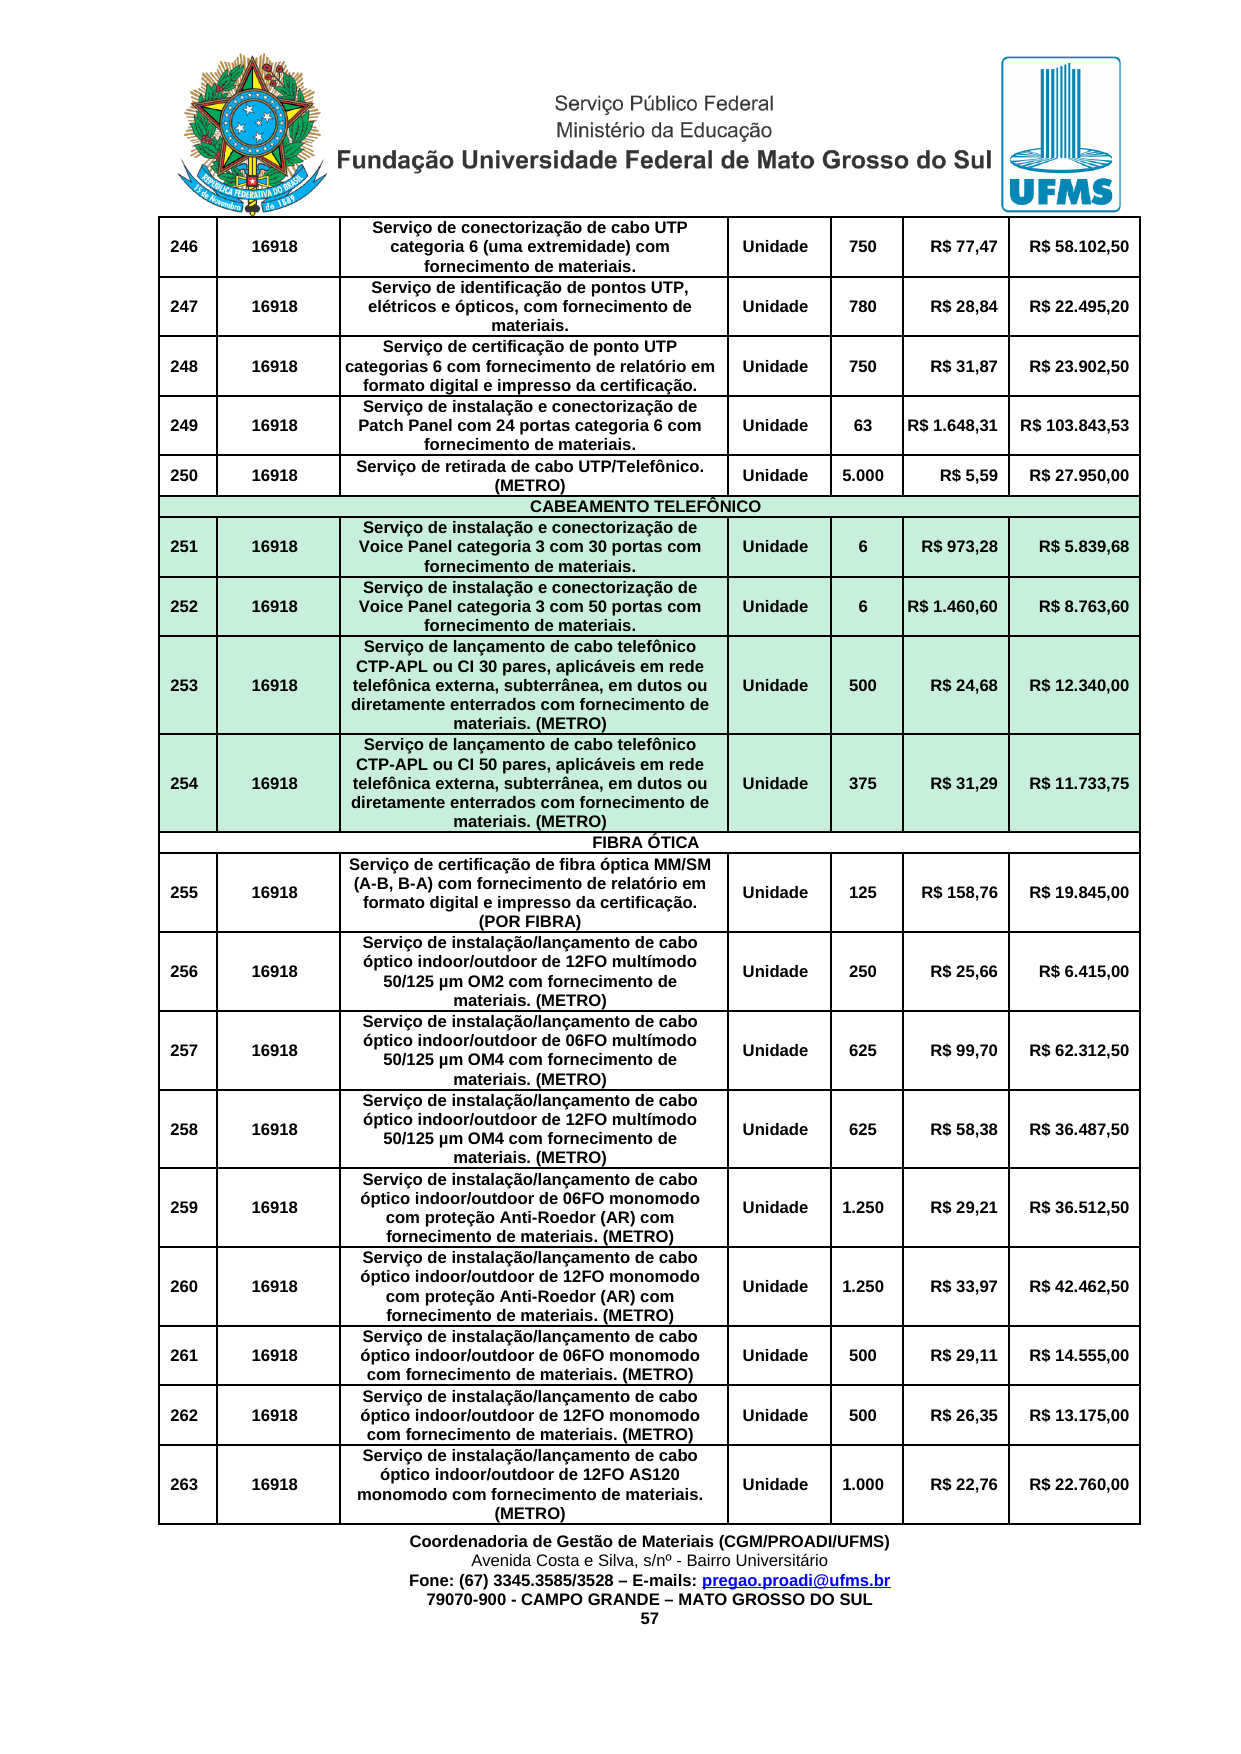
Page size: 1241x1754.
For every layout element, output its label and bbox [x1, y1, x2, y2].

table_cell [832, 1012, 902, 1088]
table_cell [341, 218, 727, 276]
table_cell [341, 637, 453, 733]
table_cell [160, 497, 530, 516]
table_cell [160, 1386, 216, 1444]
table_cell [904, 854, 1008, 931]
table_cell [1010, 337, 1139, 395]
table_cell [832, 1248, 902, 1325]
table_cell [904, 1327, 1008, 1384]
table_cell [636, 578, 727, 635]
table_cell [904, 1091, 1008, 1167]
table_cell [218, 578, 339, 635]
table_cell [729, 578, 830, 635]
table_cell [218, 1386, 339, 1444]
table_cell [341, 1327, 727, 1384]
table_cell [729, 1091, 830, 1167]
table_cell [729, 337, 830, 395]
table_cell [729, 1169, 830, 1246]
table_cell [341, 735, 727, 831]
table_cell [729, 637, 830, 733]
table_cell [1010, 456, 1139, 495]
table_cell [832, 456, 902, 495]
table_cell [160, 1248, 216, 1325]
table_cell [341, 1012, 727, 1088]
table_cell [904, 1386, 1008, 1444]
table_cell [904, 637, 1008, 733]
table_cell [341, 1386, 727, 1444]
picture [177, 53, 1121, 216]
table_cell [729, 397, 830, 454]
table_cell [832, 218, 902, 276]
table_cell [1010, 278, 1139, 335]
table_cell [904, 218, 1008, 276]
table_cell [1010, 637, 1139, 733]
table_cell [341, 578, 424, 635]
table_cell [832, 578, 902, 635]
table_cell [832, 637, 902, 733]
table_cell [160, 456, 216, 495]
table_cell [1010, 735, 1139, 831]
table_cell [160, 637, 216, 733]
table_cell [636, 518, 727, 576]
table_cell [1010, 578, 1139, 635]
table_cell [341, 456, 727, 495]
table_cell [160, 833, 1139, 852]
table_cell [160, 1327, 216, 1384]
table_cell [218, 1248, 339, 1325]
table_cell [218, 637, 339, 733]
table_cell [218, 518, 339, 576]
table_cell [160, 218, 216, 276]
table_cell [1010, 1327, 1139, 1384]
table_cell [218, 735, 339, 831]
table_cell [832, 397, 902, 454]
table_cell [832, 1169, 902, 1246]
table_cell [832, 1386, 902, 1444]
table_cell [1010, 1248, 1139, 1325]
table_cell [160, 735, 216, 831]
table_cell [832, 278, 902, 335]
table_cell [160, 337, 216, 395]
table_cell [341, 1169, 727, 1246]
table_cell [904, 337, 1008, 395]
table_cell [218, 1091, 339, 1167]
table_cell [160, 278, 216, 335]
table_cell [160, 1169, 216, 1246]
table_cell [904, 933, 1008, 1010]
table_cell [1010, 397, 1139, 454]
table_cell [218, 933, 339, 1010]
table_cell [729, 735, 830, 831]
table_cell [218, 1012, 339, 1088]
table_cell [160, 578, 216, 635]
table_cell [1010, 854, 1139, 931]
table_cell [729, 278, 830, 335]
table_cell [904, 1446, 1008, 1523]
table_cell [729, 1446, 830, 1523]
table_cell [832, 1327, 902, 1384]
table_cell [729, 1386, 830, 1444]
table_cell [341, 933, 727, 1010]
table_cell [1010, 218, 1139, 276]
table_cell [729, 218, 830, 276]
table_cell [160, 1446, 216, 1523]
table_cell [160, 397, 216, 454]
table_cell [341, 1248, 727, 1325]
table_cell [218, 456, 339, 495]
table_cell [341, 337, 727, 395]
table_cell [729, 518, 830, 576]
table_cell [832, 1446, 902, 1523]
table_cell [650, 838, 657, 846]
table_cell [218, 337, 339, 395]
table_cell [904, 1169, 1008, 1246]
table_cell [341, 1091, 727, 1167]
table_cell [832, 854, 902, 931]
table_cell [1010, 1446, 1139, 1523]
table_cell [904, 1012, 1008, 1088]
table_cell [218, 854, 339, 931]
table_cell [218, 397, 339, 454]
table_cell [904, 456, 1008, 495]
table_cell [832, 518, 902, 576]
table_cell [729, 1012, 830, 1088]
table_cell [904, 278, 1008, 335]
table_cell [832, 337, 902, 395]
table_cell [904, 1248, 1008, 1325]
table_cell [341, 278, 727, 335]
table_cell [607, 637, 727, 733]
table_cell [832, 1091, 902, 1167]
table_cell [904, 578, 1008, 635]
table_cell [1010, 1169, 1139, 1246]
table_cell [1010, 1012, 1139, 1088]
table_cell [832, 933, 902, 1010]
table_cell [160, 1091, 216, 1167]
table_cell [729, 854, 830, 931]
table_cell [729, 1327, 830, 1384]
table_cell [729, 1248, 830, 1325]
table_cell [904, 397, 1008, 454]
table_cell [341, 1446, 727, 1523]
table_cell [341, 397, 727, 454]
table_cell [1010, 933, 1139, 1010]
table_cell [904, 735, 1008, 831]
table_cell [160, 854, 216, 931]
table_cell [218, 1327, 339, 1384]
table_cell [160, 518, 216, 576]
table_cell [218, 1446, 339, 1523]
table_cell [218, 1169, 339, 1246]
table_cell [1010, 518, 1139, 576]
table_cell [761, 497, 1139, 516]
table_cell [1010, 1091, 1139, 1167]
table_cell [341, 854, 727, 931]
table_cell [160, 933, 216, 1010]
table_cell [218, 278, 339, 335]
picture [1004, 59, 1121, 210]
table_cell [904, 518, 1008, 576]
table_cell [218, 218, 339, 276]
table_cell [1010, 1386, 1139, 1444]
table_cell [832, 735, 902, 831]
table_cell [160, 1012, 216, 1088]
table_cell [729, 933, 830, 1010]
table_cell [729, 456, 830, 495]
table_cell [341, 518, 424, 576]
